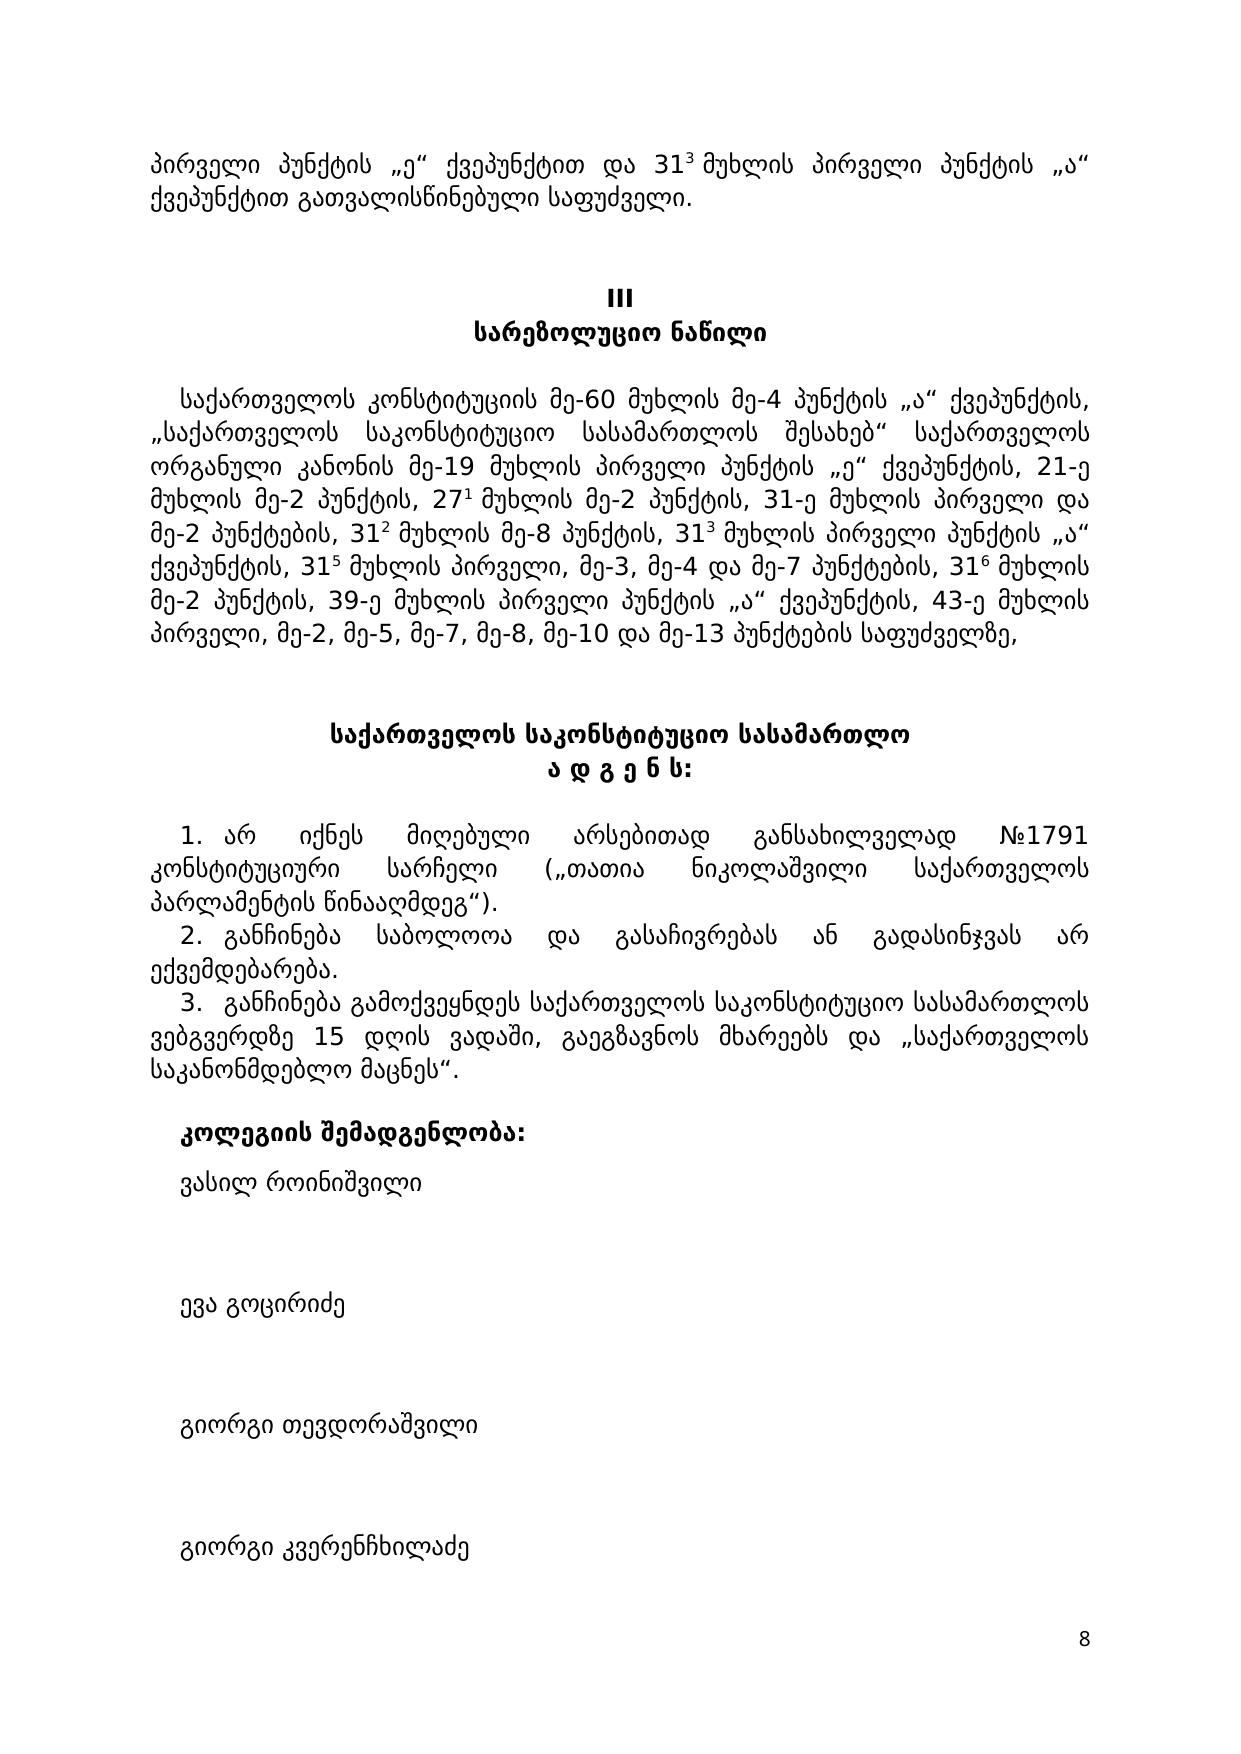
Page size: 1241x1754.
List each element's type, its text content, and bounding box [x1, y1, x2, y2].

text ვასილ როინიშვილი [150, 1168, 1090, 1198]
list III სარეზოლუციო ნაწილი [150, 284, 1090, 347]
text ა დ გ ე ნ ს: [150, 754, 1090, 783]
text საქართველოს კონსტიტუციის მე-60 მუხლის მე-4 პუნქტის „ა“ ქვეპუნქტის, „საქართველოს საკონსტიტუციო სასამართლოს შესახებ“ საქართველოს ორგანული კანონის მე-19 მუხლის პირველი პუნქტის „ე“ ქვეპუნქტის, 21-ე მუხლის მე-2 პუნქტის, 271 მუხლის მე-2 პუნქტის, 31-ე მუხლის პირველი და მე-2 პუნქტების, 312 მუხლის მე-8 პუნქტის, 313 მუხლის პირველი პუნქტის „ა“ ქვეპუნქტის, 315 მუხლის პირველი, მე-3, მე-4 და მე-7 პუნქტების, 316 მუხლის მე-2 პუნქტის, 39-ე მუხლის პირველი პუნქტის „ა“ ქვეპუნქტის, 43-ე მუხლის პირველი, მე-2, მე-5, მე-7, მე-8, მე-10 და მე-13 პუნქტების საფუძველზე, [150, 447, 1090, 519]
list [150, 179, 1090, 213]
list განჩინება გამოქვეყნდეს საქართველოს საკონსტიტუციო სასამართლოს ვებგვერდზე 15 დღის ვადაში, გაეგზავნოს მხარეებს და „საქართველოს საკანონმდებლო მაცნეს“. [150, 988, 1090, 1085]
text საქართველოს კონსტიტუციის მე-60 მუხლის მე-4 პუნქტის „ა“ ქვეპუნქტის, „საქართველოს საკონსტიტუციო სასამართლოს შესახებ“ საქართველოს ორგანული კანონის მე-19 მუხლის პირველი პუნქტის „ე“ ქვეპუნქტის, 21-ე მუხლის მე-2 პუნქტის, 271 მუხლის მე-2 პუნქტის, 31-ე მუხლის პირველი და მე-2 პუნქტების, 312 მუხლის მე-8 პუნქტის, 313 მუხლის პირველი პუნქტის „ა“ ქვეპუნქტის, 315 მუხლის პირველი, მე-3, მე-4 და მე-7 პუნქტების, 316 მუხლის მე-2 პუნქტის, 39-ე მუხლის პირველი პუნქტის „ა“ ქვეპუნქტის, 43-ე მუხლის პირველი, მე-2, მე-5, მე-7, მე-8, მე-10 და მე-13 პუნქტების საფუძველზე, [150, 548, 1090, 649]
text ევა გოცირიძე [150, 1289, 1090, 1319]
text გიორგი კვერენჩხილაძე [150, 1532, 1090, 1561]
list არ იქნეს მიღებული არსებითად განსახილველად №1791 კონსტიტუციური სარჩელი („თათია ნიკოლაშვილი საქართველოს პარლამენტის წინააღმდეგ“). [150, 821, 1090, 917]
text გიორგი თევდორაშვილი [150, 1411, 1090, 1440]
text საქართველოს საკონსტიტუციო სასამართლო [150, 720, 1090, 749]
list განჩინება საბოლოოა და გასაჩივრებას ან გადასინჯვას არ ექვემდებარება. [150, 921, 1090, 984]
text კოლეგიის შემადგენლობა: [150, 1118, 1090, 1147]
